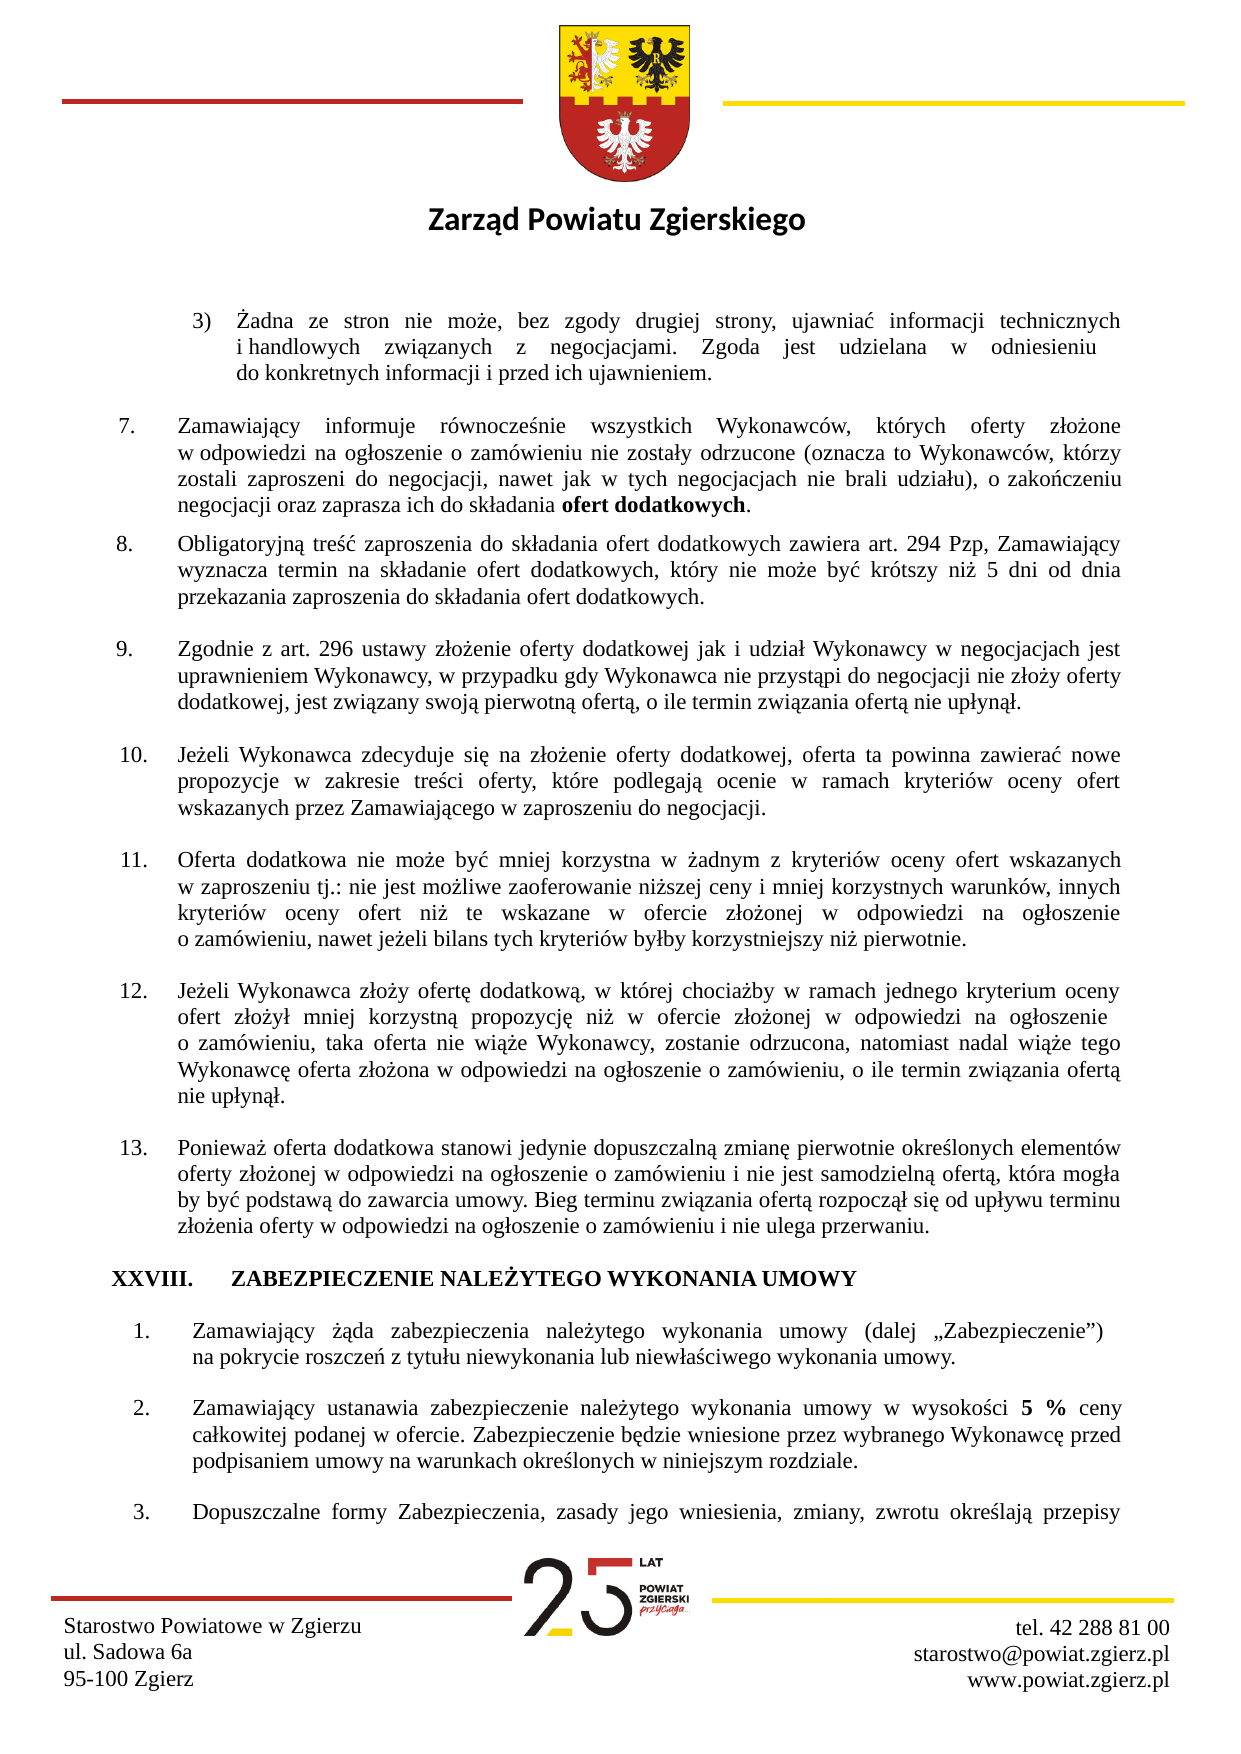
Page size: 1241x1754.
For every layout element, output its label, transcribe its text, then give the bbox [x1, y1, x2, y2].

list ZABEZPIECZENIE NALEŻYTEGO WYKONANIA UMOWY [193, 1265, 1122, 1292]
list Dopuszczalne formy Zabezpieczenia, zasady jego wniesienia, zmiany, zwrotu określają przepisy Ustawy. [133, 1498, 1122, 1525]
list Oferta dodatkowa nie może być mniej korzystna w żadnym z kryteriów oceny ofert wskazanych w zaproszeniu tj.: nie jest możliwe zaoferowanie niższej ceny i mniej korzystnych warunków, innych kryteriów oceny ofert niż te wskazane w ofercie złożonej w odpowiedzi na ogłoszenie o zamówieniu, nawet jeżeli bilans tych kryteriów byłby korzystniejszy niż pierwotnie. [148, 846, 1122, 952]
picture [523, 1558, 690, 1636]
list Jeżeli Wykonawca zdecyduje się na złożenie oferty dodatkowej, oferta ta powinna zawierać nowe propozycje w zakresie treści oferty, które podlegają ocenie w ramach kryteriów oceny ofert wskazanych przez Zamawiającego w zaproszeniu do negocjacji. [148, 741, 1122, 820]
list Zamawiający ustanawia zabezpieczenie należytego wykonania umowy w wysokości 5 % ceny całkowitej podanej w ofercie. Zabezpieczenie będzie wniesione przez wybranego Wykonawcę przed podpisaniem umowy na warunkach określonych w niniejszym rozdziale. [133, 1394, 1122, 1473]
list Obligatoryjną treść zaproszenia do składania ofert dodatkowych zawiera art. 294 Pzp, Zamawiający wyznacza termin na składanie ofert dodatkowych, który nie może być krótszy niż 5 dni od dnia przekazania zaproszenia do składania ofert dodatkowych. [133, 530, 1122, 609]
picture [723, 101, 1185, 106]
list Zamawiający żąda zabezpieczenia należytego wykonania umowy (dalej „Zabezpieczenie”) na pokrycie roszczeń z tytułu niewykonania lub niewłaściwego wykonania umowy. [133, 1317, 1122, 1369]
list Ponieważ oferta dodatkowa stanowi jedynie dopuszczalną zmianę pierwotnie określonych elementów oferty złożonej w odpowiedzi na ogłoszenie o zamówieniu i nie jest samodzielną ofertą, która mogła by być podstawą do zawarcia umowy. Bieg terminu związania ofertą rozpoczął się od upływu terminu złożenia oferty w odpowiedzi na ogłoszenie o zamówieniu i nie ulega przerwaniu. [148, 1133, 1122, 1239]
list Jeżeli Wykonawca złoży ofertę dodatkową, w której chociażby w ramach jednego kryterium oceny ofert złożył mniej korzystną propozycję niż w ofercie złożonej w odpowiedzi na ogłoszenie o zamówieniu, taka oferta nie wiąże Wykonawcy, zostanie odrzucona, natomiast nadal wiąże tego Wykonawcę oferta złożona w odpowiedzi na ogłoszenie o zamówieniu, o ile termin związania ofertą nie upłynął. [148, 977, 1122, 1108]
list Zgodnie z art. 296 ustawy złożenie oferty dodatkowej jak i udział Wykonawcy w negocjacjach jest uprawnieniem Wykonawcy, w przypadku gdy Wykonawca nie przystąpi do negocjacji nie złoży oferty dodatkowej, jest związany swoją pierwotną ofertą, o ile termin związania ofertą nie upłynął. [133, 636, 1122, 714]
picture [51, 1596, 512, 1601]
picture [559, 25, 690, 182]
list Żadna ze stron nie może, bez zgody drugiej strony, ujawniać informacji technicznych i handlowych związanych z negocjacjami. Zgoda jest udzielana w odniesieniu do konkretnych informacji i przed ich ujawnieniem. [192, 307, 1122, 386]
list Zamawiający informuje równocześnie wszystkich Wykonawców, których oferty złożone w odpowiedzi na ogłoszenie o zamówieniu nie zostały odrzucone (oznacza to Wykonawców, którzy zostali zaproszeni do negocjacji, nawet jak w tych negocjacjach nie brali udziału), o zakończeniu negocjacji oraz zaprasza ich do składania ofert dodatkowych. [118, 412, 1122, 518]
picture [62, 99, 523, 104]
picture [712, 1598, 1174, 1603]
